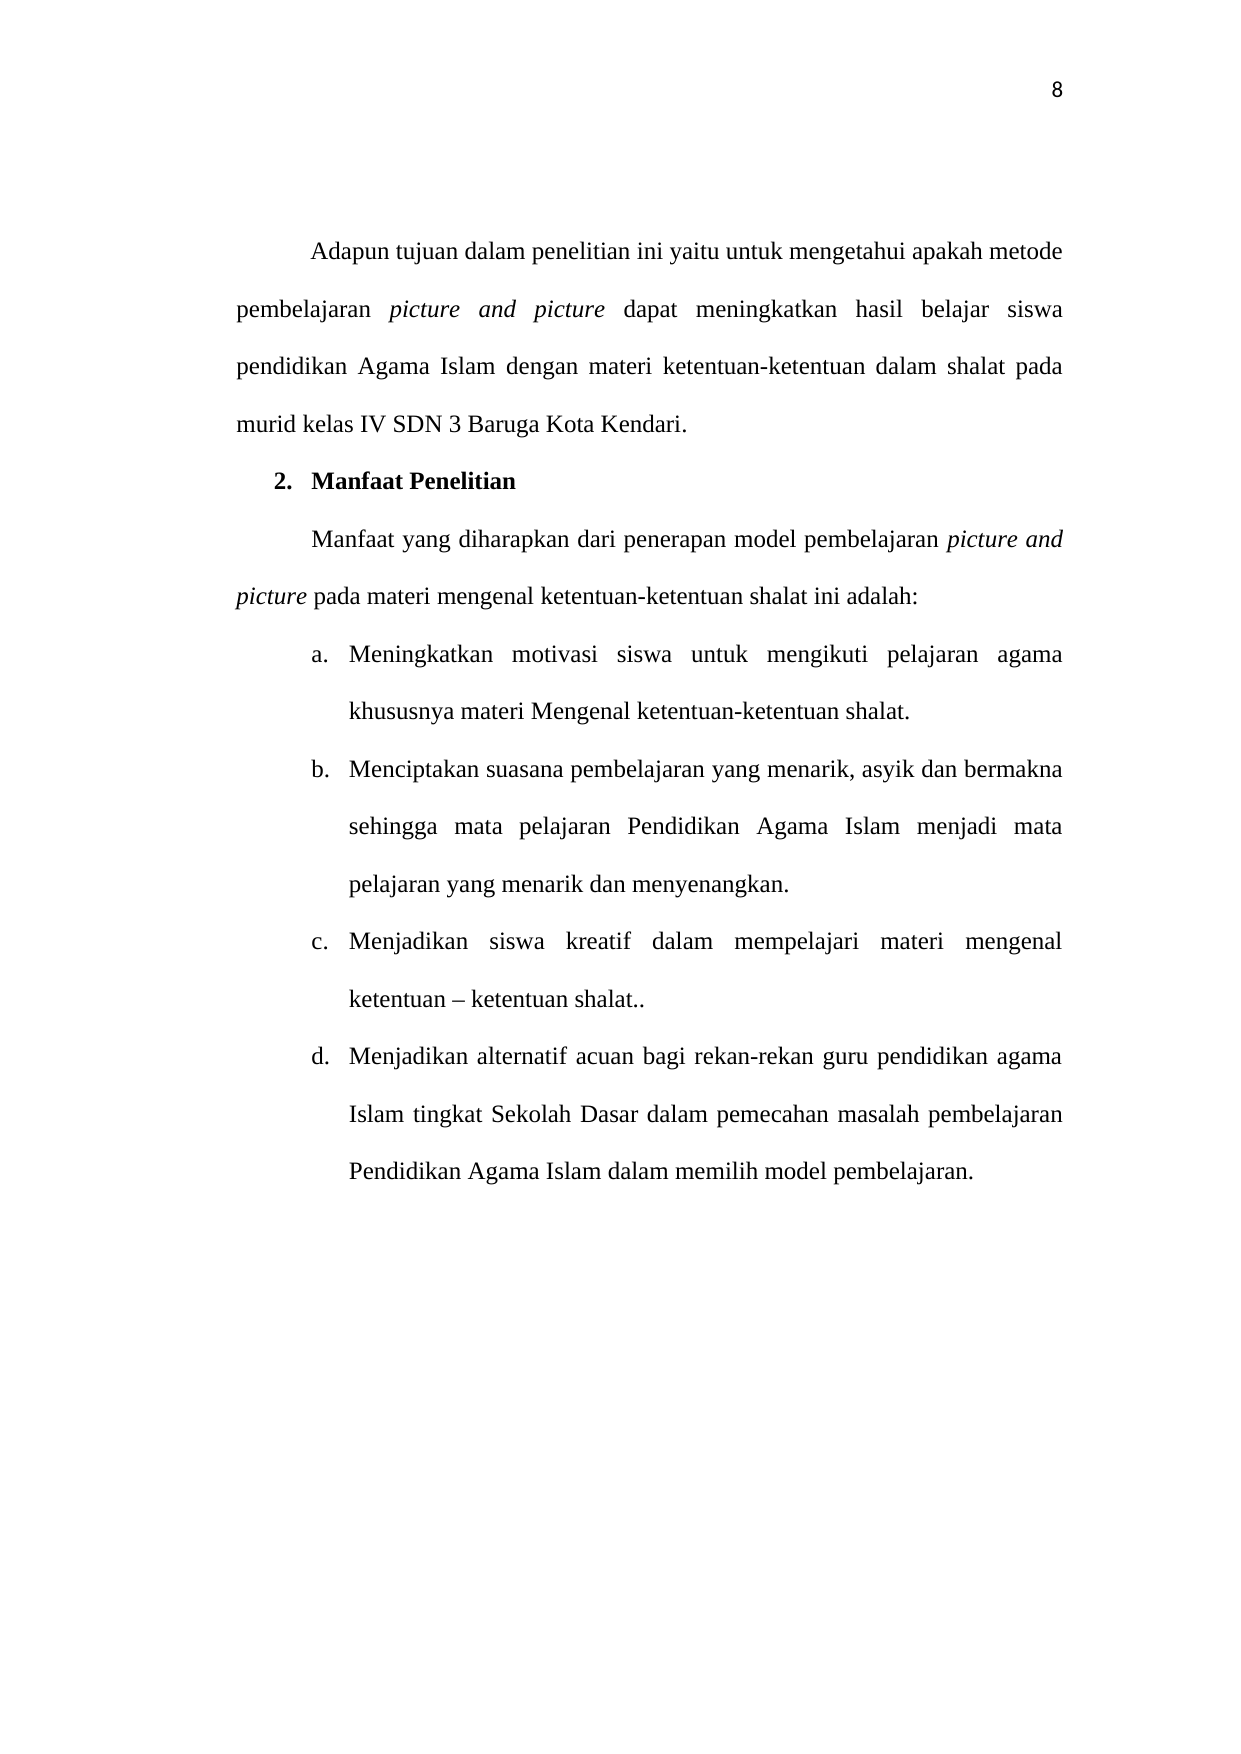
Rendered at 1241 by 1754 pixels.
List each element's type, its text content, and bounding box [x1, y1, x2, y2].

list Menjadikan siswa kreatif dalam mempelajari materi mengenal ketentuan – ketentuan shalat.. [311, 926, 1063, 1012]
text Manfaat yang diharapkan dari penerapan model pembelajaran picture and picture pada materi mengenal ketentuan-ketentuan shalat ini adalah: [236, 524, 1063, 610]
text Adapun tujuan dalam penelitian ini yaitu untuk mengetahui apakah metode pembelajaran picture and picture dapat meningkatkan hasil belajar siswa pendidikan Agama Islam dengan materi ketentuan-ketentuan dalam shalat pada murid kelas IV SDN 3 Baruga Kota Kendari. [236, 236, 1063, 437]
list Menjadikan alternatif acuan bagi rekan-rekan guru pendidikan agama Islam tingkat Sekolah Dasar dalam pemecahan masalah pembelajaran Pendidikan Agama Islam dalam memilih model pembelajaran. [311, 1041, 1063, 1185]
list Manfaat Penelitian [274, 466, 1063, 495]
list Meningkatkan motivasi siswa untuk mengikuti pelajaran agama khususnya materi Mengenal ketentuan-ketentuan shalat. [311, 639, 1063, 725]
list Menciptakan suasana pembelajaran yang menarik, asyik dan bermakna sehingga mata pelajaran Pendidikan Agama Islam menjadi mata pelajaran yang menarik dan menyenangkan. [311, 754, 1063, 897]
